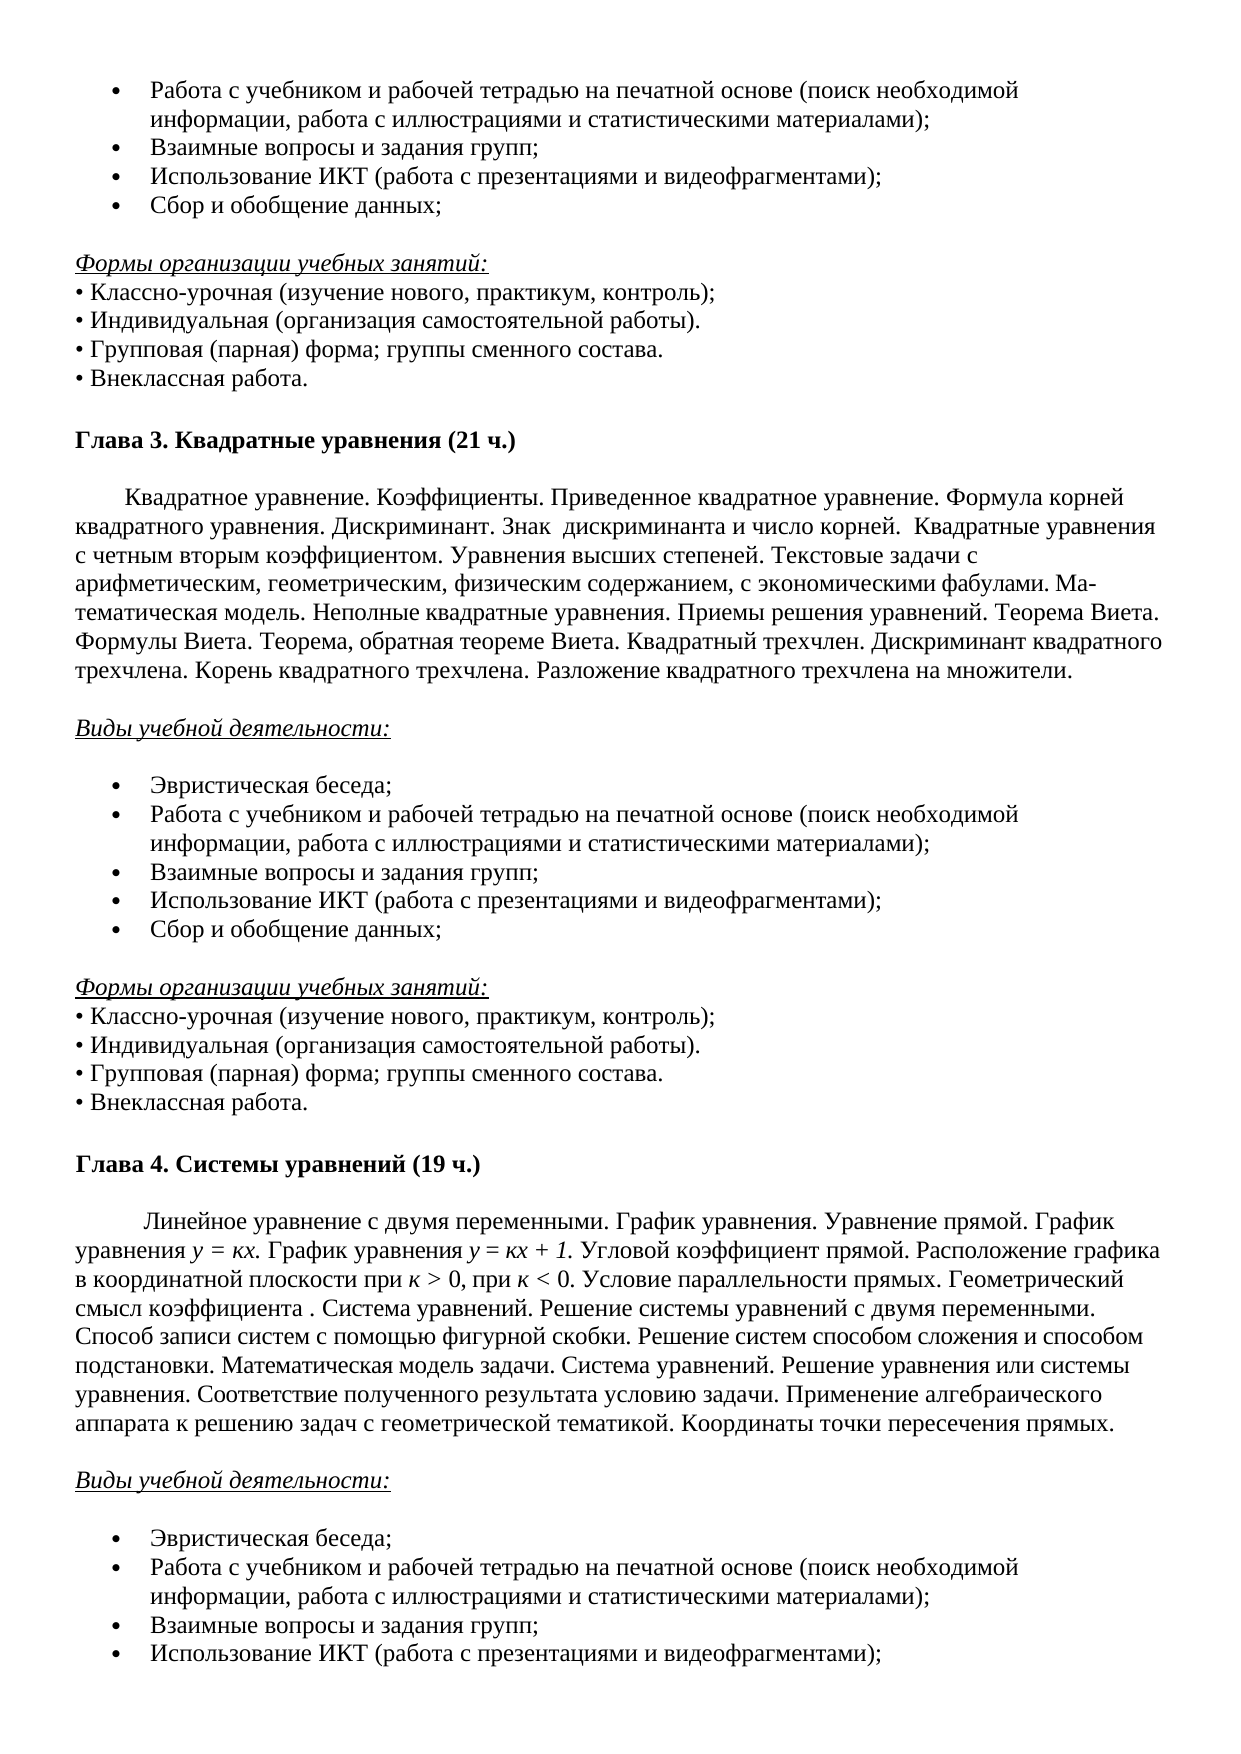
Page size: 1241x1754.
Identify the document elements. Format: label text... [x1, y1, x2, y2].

text • Групповая (парная) форма; группы сменного состава. [75, 334, 1165, 363]
text Формы организации учебных занятий: [75, 248, 1165, 277]
text Глава 4. Системы уравнений (19 ч.) [75, 1149, 1163, 1178]
list Эвристическая беседа; [112, 1523, 1165, 1552]
list Использование ИКТ (работа с презентациями и видеофрагментами); [112, 886, 1165, 914]
text Формы организации учебных занятий: [75, 972, 1165, 1001]
list Работа с учебником и рабочей тетрадью на печатной основе (поиск необходимой информации, работа с иллюстрациями и статистическими материалами); [112, 1552, 1165, 1610]
text • Индивидуальная (организация самостоятельной работы). [75, 1030, 1165, 1058]
list Использование ИКТ (работа с презентациями и видеофрагментами); [112, 1638, 1165, 1667]
text • Классно-урочная (изучение нового, практикум, контроль); [75, 277, 1165, 305]
text • Внеклассная работа. [75, 363, 1165, 392]
list Работа с учебником и рабочей тетрадью на печатной основе (поиск необходимой информации, работа с иллюстрациями и статистическими материалами); [112, 75, 1165, 132]
list Сбор и обобщение данных; [112, 190, 1165, 219]
list Сбор и обобщение данных; [112, 914, 1165, 943]
text • Внеклассная работа. [75, 1087, 1165, 1116]
list Эвристическая беседа; [112, 771, 1165, 799]
text Линейное уравнение с двумя переменными. График уравнения. Уравнение прямой. График уравнения у = кх. График уравнения у = кх + 1. Угловой коэффициент прямой. Расположение графика в координатной плоскости при к > 0, при к < 0. Условие параллельности прямых. Геометрический смысл коэффициента . Система уравнений. Решение системы уравнений с двумя переменными. Способ записи систем с помощью фигурной скобки. Решение систем способом сложения и способом подстановки. Математическая модель задачи. Система уравнений. Решение уравнения или системы уравнения. Соответствие полученного результата условию задачи. Применение алгебраического аппарата к решению задач с геометрической тематикой. Координаты точки пересечения прямых. [75, 1206, 1163, 1436]
list Взаимные вопросы и задания групп; [112, 1610, 1165, 1638]
text • Групповая (парная) форма; группы сменного состава. [75, 1058, 1165, 1087]
list Взаимные вопросы и задания групп; [112, 132, 1165, 161]
list Работа с учебником и рабочей тетрадью на печатной основе (поиск необходимой информации, работа с иллюстрациями и статистическими материалами); [112, 799, 1165, 857]
text • Классно-урочная (изучение нового, практикум, контроль); [75, 1001, 1165, 1030]
list Использование ИКТ (работа с презентациями и видеофрагментами); [112, 161, 1165, 190]
text Виды учебной деятельности: [75, 713, 1165, 741]
text Квадратное уравнение. Коэффициенты. Приведенное квадратное уравнение. Формула корней квадратного уравнения. Дискриминант. Знак дискриминанта и число корней. Квадратные уравнения с четным вторым коэффициентом. Уравнения высших степеней. Текстовые задачи с арифметическим, геометрическим, физическим содержанием, с экономическими фабулами. Математическая модель. Неполные квадратные уравнения. Приемы решения уравнений. Теорема Виета. Формулы Виета. Теорема, обратная теореме Виета. Квадратный трехчлен. Дискриминант квадратного трехчлена. Корень квадратного трехчлена. Разложение квадратного трехчлена на множители. [75, 482, 1165, 683]
text • Индивидуальная (организация самостоятельной работы). [75, 305, 1165, 334]
text Виды учебной деятельности: [75, 1466, 1165, 1494]
text Глава 3. Квадратные уравнения (21 ч.) [75, 425, 1165, 453]
list Взаимные вопросы и задания групп; [112, 857, 1165, 886]
